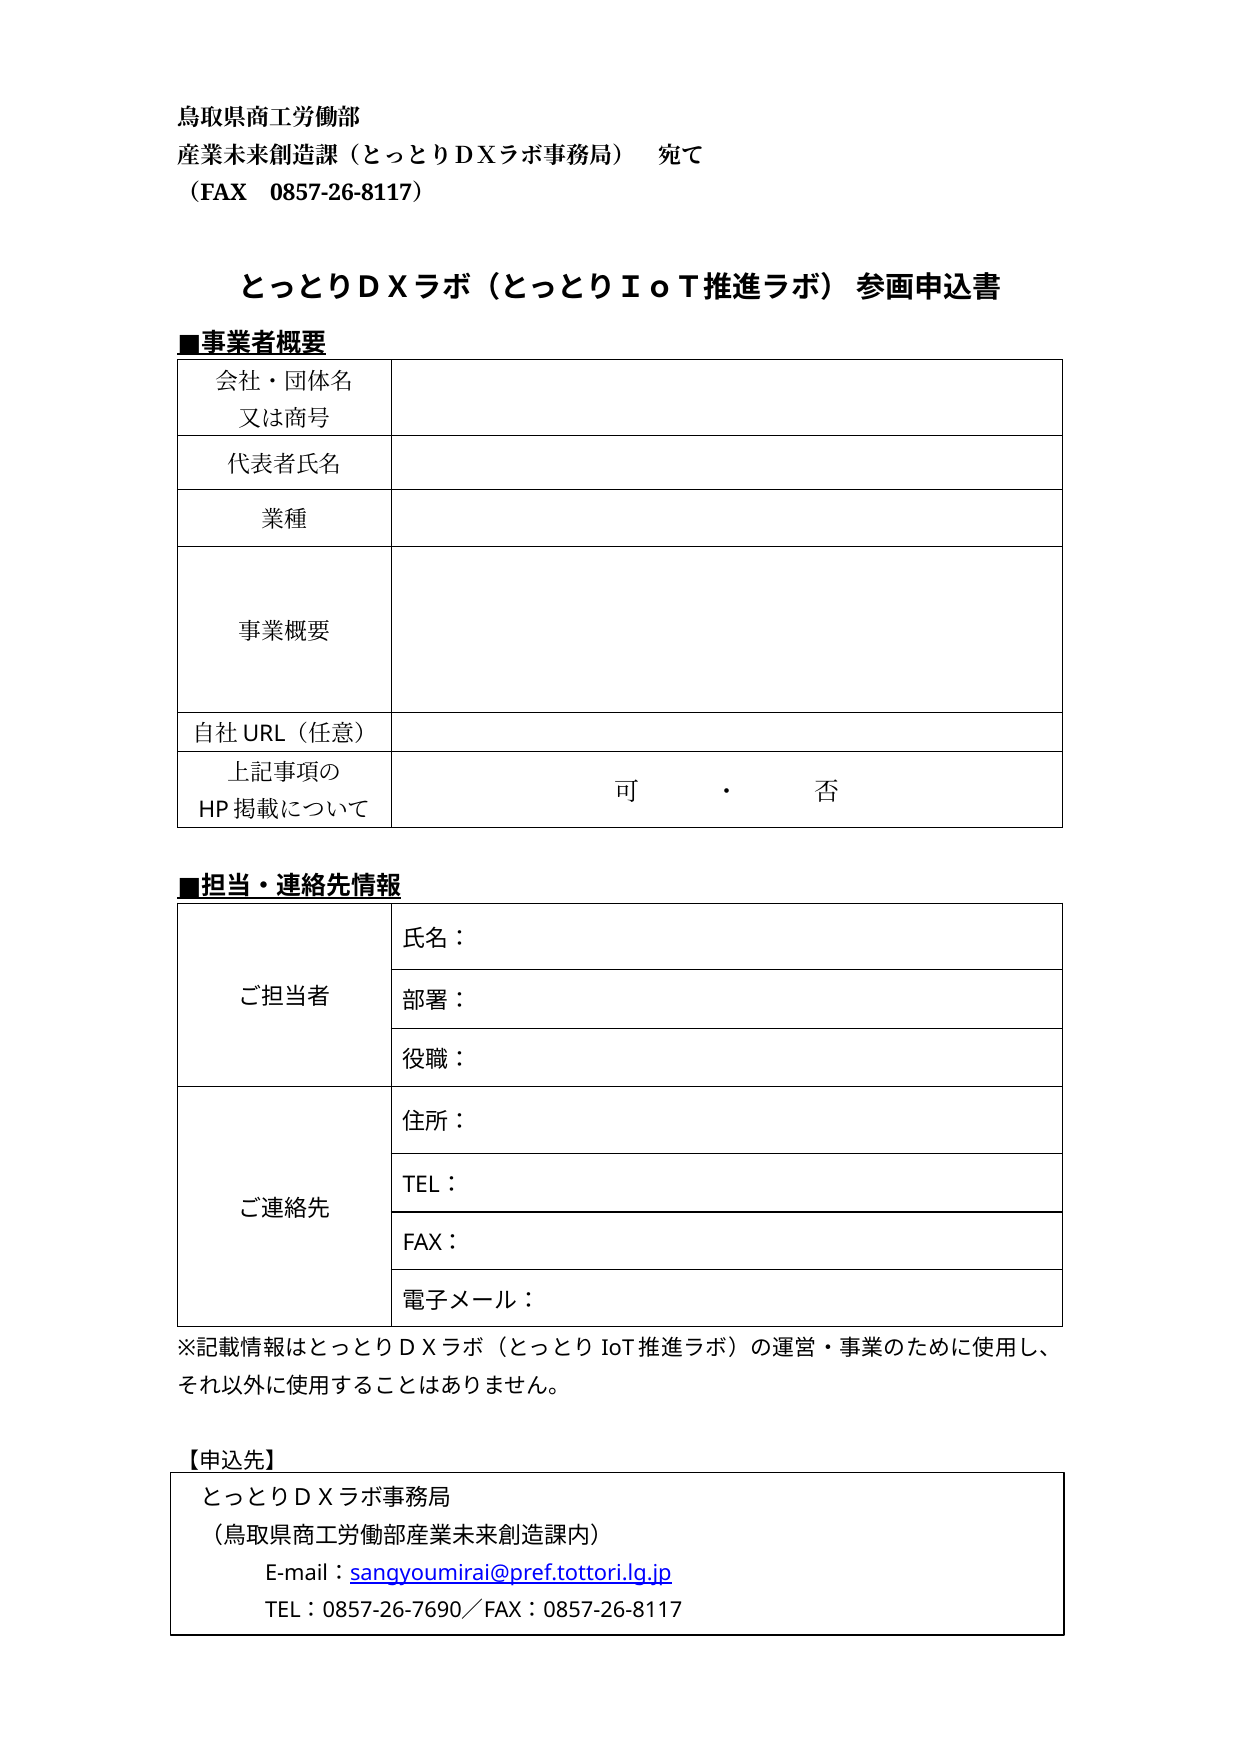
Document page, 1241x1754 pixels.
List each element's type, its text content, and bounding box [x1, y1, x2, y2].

text ■担当・連絡先情報 [177, 865, 1063, 903]
table_header 会社・団体名 又は商号 [178, 360, 391, 435]
text ■事業者概要 [177, 322, 1063, 359]
text 【申込先】 [177, 1440, 1063, 1472]
table_cell 電子メール： [392, 1270, 1062, 1326]
text （鳥取県商工労働部産業未来創造課内） [177, 1515, 1063, 1552]
table_header 氏名： [392, 904, 1062, 969]
table_cell 業種 [178, 490, 391, 546]
table_header [392, 360, 1062, 435]
table_cell [392, 547, 1062, 712]
text E-mail：sangyoumirai@pref.tottori.lg.jp [177, 1552, 1063, 1590]
table_cell 代表者氏名 [178, 436, 391, 489]
table_cell 部署： [392, 970, 1062, 1028]
table_cell TEL： [392, 1154, 1062, 1211]
table_cell 役職： [392, 1029, 1062, 1086]
table_cell ご連絡先 [178, 1087, 391, 1326]
text TEL：0857-26-7690／FAX：0857-26-8117 [177, 1590, 1063, 1627]
table_cell [392, 713, 1062, 751]
text とっとりＤＸラボ（とっとりＩｏＴ推進ラボ） 参画申込書 [177, 247, 1063, 322]
text とっとりＤＸラボ事務局 [177, 1477, 1063, 1515]
text 産業未来創造課（とっとりＤＸラボ事務局） 宛て [177, 134, 1063, 172]
table_cell [392, 490, 1062, 546]
table_cell 事業概要 [178, 547, 391, 712]
table_cell [392, 436, 1062, 489]
table_cell 住所： [392, 1087, 1062, 1153]
table_header ご担当者 [178, 904, 391, 1086]
table_cell FAX： [392, 1213, 1062, 1269]
table_cell 可 ・ 否 [392, 752, 1062, 827]
table_cell 自社URL（任意） [178, 713, 391, 751]
text 鳥取県商工労働部 [177, 97, 1063, 134]
text （FAX 0857-26-8117） [177, 172, 1063, 209]
table_cell 上記事項の HP掲載について [178, 752, 391, 827]
text ※記載情報はとっとりＤＸラボ（とっとりIoT推進ラボ）の運営・事業のために使用し、それ以外に使用することはありません。 [177, 1327, 1063, 1402]
